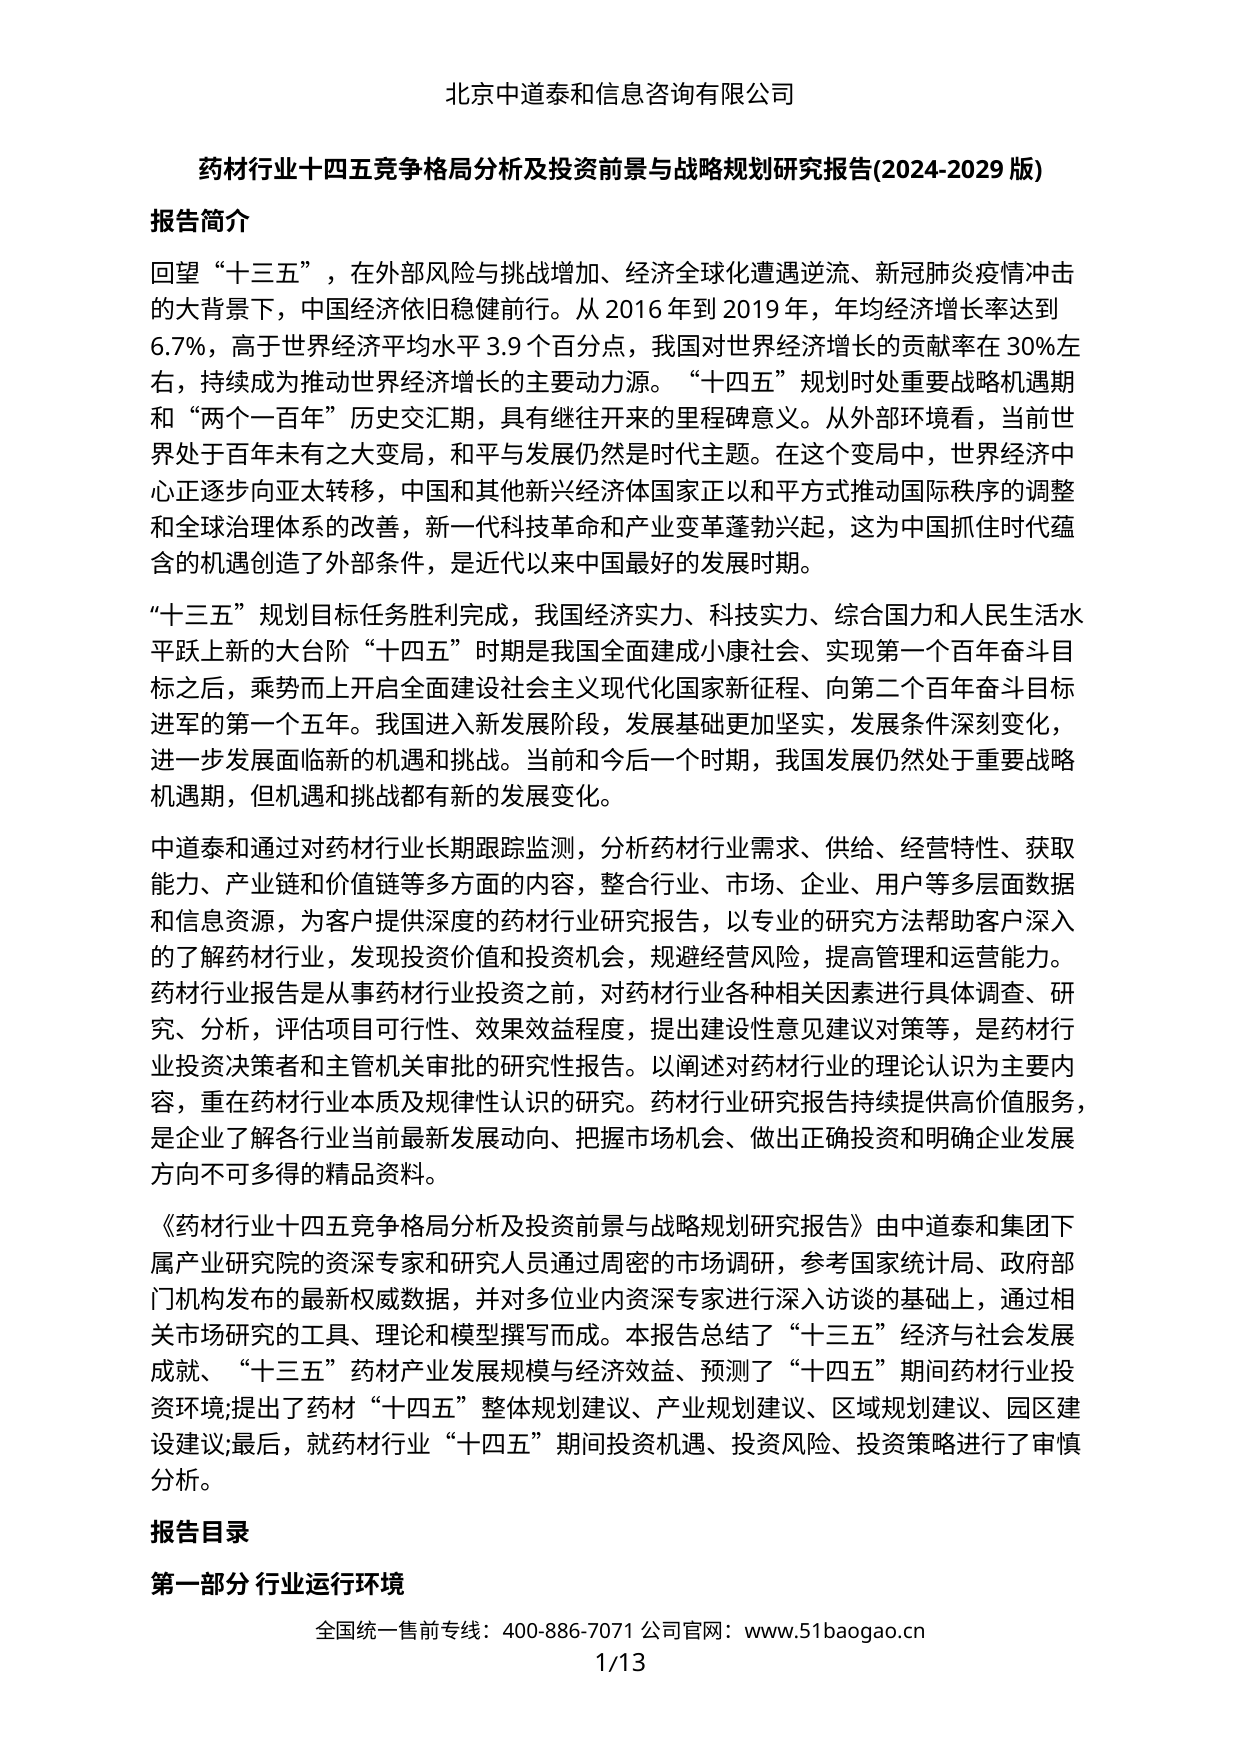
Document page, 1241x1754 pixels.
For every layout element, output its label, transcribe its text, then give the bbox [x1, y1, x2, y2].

text 报告目录 [150, 1512, 1090, 1549]
text 中道泰和通过对药材行业长期跟踪监测，分析药材行业需求、供给、经营特性、获取能力、产业链和价值链等多方面的内容，整合行业、市场、企业、用户等多层面数据和信息资源，为客户提供深度的药材行业研究报告，以专业的研究方法帮助客户深入的了解药材行业，发现投资价值和投资机会，规避经营风险，提高管理和运营能力。药材行业报告是从事药材行业投资之前，对药材行业各种相关因素进行具体调查、研究、分析，评估项目可行性、效果效益程度，提出建设性意见建议对策等，是药材行业投资决策者和主管机关审批的研究性报告。以阐述对药材行业的理论认识为主要内容，重在药材行业本质及规律性认识的研究。药材行业研究报告持续提供高价值服务，是企业了解各行业当前最新发展动向、把握市场机会、做出正确投资和明确企业发展方向不可多得的精品资料。 [150, 829, 1090, 1191]
text 《药材行业十四五竞争格局分析及投资前景与战略规划研究报告》由中道泰和集团下属产业研究院的资深专家和研究人员通过周密的市场调研，参考国家统计局、政府部门机构发布的最新权威数据，并对多位业内资深专家进行深入访谈的基础上，通过相关市场研究的工具、理论和模型撰写而成。本报告总结了“十三五”经济与社会发展成就、“十三五”药材产业发展规模与经济效益、预测了“十四五”期间药材行业投资环境;提出了药材“十四五”整体规划建议、产业规划建议、区域规划建议、园区建设建议;最后，就药材行业“十四五”期间投资机遇、投资风险、投资策略进行了审慎分析。 [150, 1207, 1090, 1497]
text 报告简介 [150, 202, 1090, 238]
text 第一部分 行业运行环境 [150, 1564, 1090, 1601]
text 回望“十三五”，在外部风险与挑战增加、经济全球化遭遇逆流、新冠肺炎疫情冲击的大背景下，中国经济依旧稳健前行。从2016年到2019年，年均经济增长率达到6.7%，高于世界经济平均水平3.9个百分点，我国对世界经济增长的贡献率在30%左右，持续成为推动世界经济增长的主要动力源。“十四五”规划时处重要战略机遇期和“两个一百年”历史交汇期，具有继往开来的里程碑意义。从外部环境看，当前世界处于百年未有之大变局，和平与发展仍然是时代主题。在这个变局中，世界经济中心正逐步向亚太转移，中国和其他新兴经济体国家正以和平方式推动国际秩序的调整和全球治理体系的改善，新一代科技革命和产业变革蓬勃兴起，这为中国抓住时代蕴含的机遇创造了外部条件，是近代以来中国最好的发展时期。 [150, 254, 1090, 580]
text 药材行业十四五竞争格局分析及投资前景与战略规划研究报告(2024-2029版) [150, 150, 1090, 186]
text “十三五”规划目标任务胜利完成，我国经济实力、科技实力、综合国力和人民生活水平跃上新的大台阶“十四五”时期是我国全面建成小康社会、实现第一个百年奋斗目标之后，乘势而上开启全面建设社会主义现代化国家新征程、向第二个百年奋斗目标进军的第一个五年。我国进入新发展阶段，发展基础更加坚实，发展条件深刻变化，进一步发展面临新的机遇和挑战。当前和今后一个时期，我国发展仍然处于重要战略机遇期，但机遇和挑战都有新的发展变化。 [150, 596, 1090, 813]
